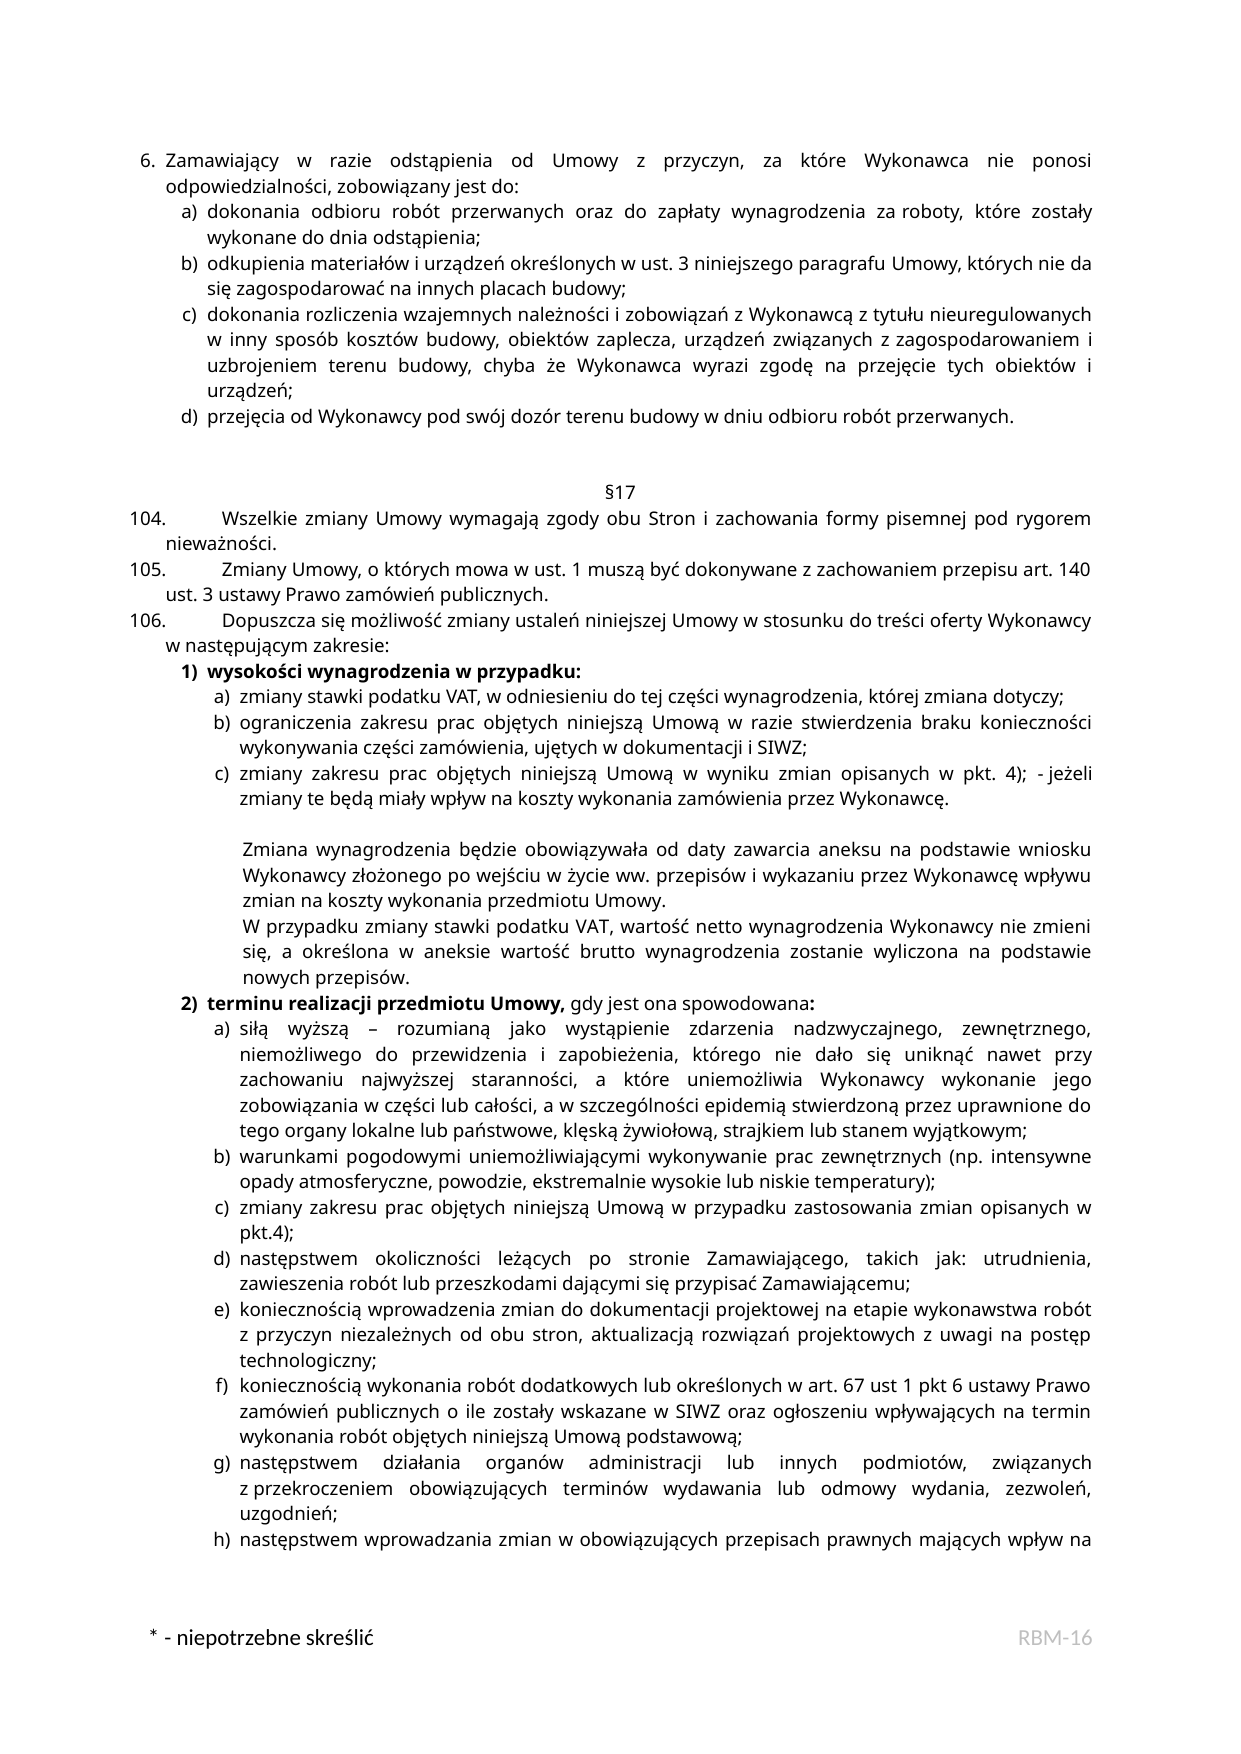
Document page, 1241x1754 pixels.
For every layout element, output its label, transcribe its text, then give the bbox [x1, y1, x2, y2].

list zmiany zakresu prac objętych niniejszą Umową w przypadku zastosowania zmian opisanych w pkt.4); [222, 1194, 1092, 1245]
list następstwem działania organów administracji lub innych podmiotów, związanych z przekroczeniem obowiązujących terminów wydawania lub odmowy wydania, zezwoleń, uzgodnień; [222, 1449, 1092, 1526]
list Zmiany Umowy, o których mowa w ust. 1 muszą być dokonywane z zachowaniem przepisu art. 140 ust. 3 ustawy Prawo zamówień publicznych. [148, 556, 1092, 607]
list zmiany zakresu prac objętych niniejszą Umową w wyniku zmian opisanych w pkt. 4); - jeżeli zmiany te będą miały wpływ na koszty wykonania zamówienia przez Wykonawcę. [222, 760, 1092, 811]
list zmiany stawki podatku VAT, w odniesieniu do tej części wynagrodzenia, której zmiana dotyczy; [222, 684, 1092, 709]
list Zamawiający w razie odstąpienia od Umowy z przyczyn, za które Wykonawca nie ponosi odpowiedzialności, zobowiązany jest do: [148, 148, 1092, 199]
list W przypadku zmiany stawki podatku VAT, wartość netto wynagrodzenia Wykonawcy nie zmieni się, a określona w aneksie wartość brutto wynagrodzenia zostanie wyliczona na podstawie nowych przepisów. [242, 913, 1092, 990]
list terminu realizacji przedmiotu Umowy, gdy jest ona spowodowana: [189, 990, 1092, 1015]
list dokonania rozliczenia wzajemnych należności i zobowiązań z Wykonawcą z tytułu nieuregulowanych w inny sposób kosztów budowy, obiektów zaplecza, urządzeń związanych z zagospodarowaniem i uzbrojeniem terenu budowy, chyba że Wykonawca wyrazi zgodę na przejęcie tych obiektów i urządzeń; [189, 301, 1092, 403]
list następstwem okoliczności leżących po stronie Zamawiającego, takich jak: utrudnienia, zawieszenia robót lub przeszkodami dającymi się przypisać Zamawiającemu; [222, 1245, 1092, 1296]
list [222, 1526, 1092, 1551]
list ograniczenia zakresu prac objętych niniejszą Umową w razie stwierdzenia braku konieczności wykonywania części zamówienia, ujętych w dokumentacji i SIWZ; [222, 709, 1092, 760]
list Dopuszcza się możliwość zmiany ustaleń niniejszej Umowy w stosunku do treści oferty Wykonawcy w następującym zakresie: [148, 607, 1092, 658]
list dokonania odbioru robót przerwanych oraz do zapłaty wynagrodzenia za roboty, które zostały wykonane do dnia odstąpienia; [189, 199, 1092, 250]
list koniecznością wykonania robót dodatkowych lub określonych w art. 67 ust 1 pkt 6 ustawy Prawo zamówień publicznych o ile zostały wskazane w SIWZ oraz ogłoszeniu wpływających na termin wykonania robót objętych niniejszą Umową podstawową; [222, 1373, 1092, 1449]
list wysokości wynagrodzenia w przypadku: [189, 658, 1092, 684]
text §17 [148, 479, 1092, 505]
list koniecznością wprowadzenia zmian do dokumentacji projektowej na etapie wykonawstwa robót z przyczyn niezależnych od obu stron, aktualizacją rozwiązań projektowych z uwagi na postęp technologiczny; [222, 1296, 1092, 1373]
list siłą wyższą – rozumianą jako wystąpienie zdarzenia nadzwyczajnego, zewnętrznego, niemożliwego do przewidzenia i zapobieżenia, którego nie dało się uniknąć nawet przy zachowaniu najwyższej staranności, a które uniemożliwia Wykonawcy wykonanie jego zobowiązania w części lub całości, a w szczególności epidemią stwierdzoną przez uprawnione do tego organy lokalne lub państwowe, klęską żywiołową, strajkiem lub stanem wyjątkowym; [222, 1015, 1092, 1143]
list warunkami pogodowymi uniemożliwiającymi wykonywanie prac zewnętrznych (np. intensywne opady atmosferyczne, powodzie, ekstremalnie wysokie lub niskie temperatury); [222, 1143, 1092, 1194]
list przejęcia od Wykonawcy pod swój dozór terenu budowy w dniu odbioru robót przerwanych. [189, 403, 1092, 428]
list Wszelkie zmiany Umowy wymagają zgody obu Stron i zachowania formy pisemnej pod rygorem nieważności. [148, 505, 1092, 556]
list odkupienia materiałów i urządzeń określonych w ust. 3 niniejszego paragrafu Umowy, których nie da się zagospodarować na innych placach budowy; [189, 250, 1092, 301]
list Zmiana wynagrodzenia będzie obowiązywała od daty zawarcia aneksu na podstawie wniosku Wykonawcy złożonego po wejściu w życie ww. przepisów i wykazaniu przez Wykonawcę wpływu zmian na koszty wykonania przedmiotu Umowy. [242, 837, 1092, 913]
